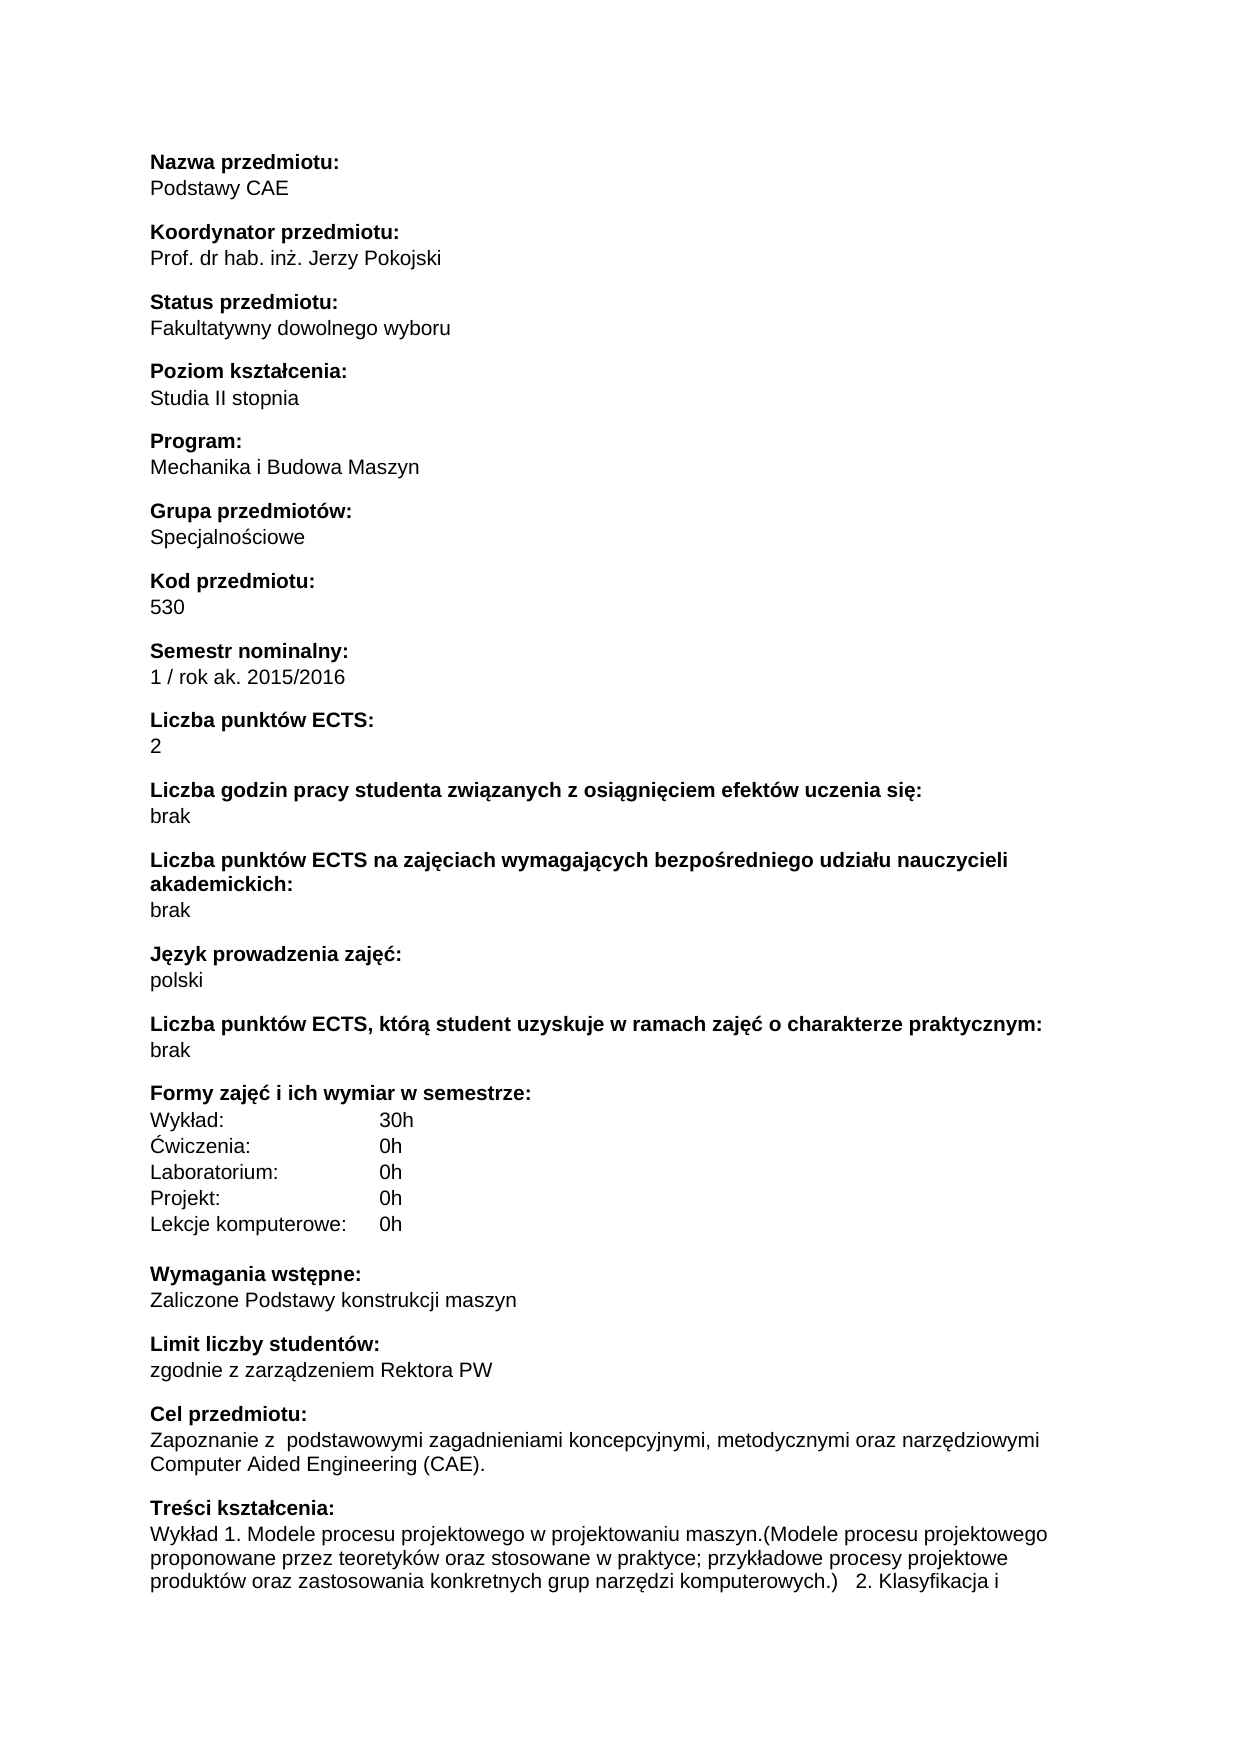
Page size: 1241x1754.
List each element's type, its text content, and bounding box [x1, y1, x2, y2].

table_cell 0h [369, 1132, 597, 1158]
text zgodnie z zarządzeniem Rektora PW [150, 1358, 1090, 1382]
text Fakultatywny dowolnego wyboru [150, 316, 1090, 339]
text Kod przedmiotu: [150, 569, 1090, 593]
text Nazwa przedmiotu: [150, 150, 1090, 174]
table_cell Ćwiczenia: [140, 1134, 367, 1158]
text Język prowadzenia zajęć: [150, 942, 1090, 966]
text Poziom kształcenia: [150, 359, 1090, 383]
text Program: [150, 429, 1090, 453]
text Limit liczby studentów: [150, 1332, 1090, 1356]
text Liczba punktów ECTS: [150, 708, 1090, 732]
text Semestr nominalny: [150, 638, 1090, 662]
text Podstawy CAE [150, 176, 1090, 200]
text Zaliczone Podstawy konstrukcji maszyn [150, 1288, 1090, 1312]
table_header Wykład: [140, 1108, 367, 1132]
table_cell 0h [369, 1184, 597, 1210]
text brak [150, 804, 1090, 828]
table_header 30h [369, 1108, 597, 1132]
text 2 [150, 734, 1090, 758]
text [150, 1521, 1090, 1593]
text brak [150, 1037, 1090, 1061]
text Zapoznanie z podstawowymi zagadnieniami koncepcyjnymi, metodycznymi oraz narzędziowymi Computer Aided Engineering (CAE). [150, 1428, 1090, 1476]
text Wymagania wstępne: [150, 1262, 1090, 1286]
text Studia II stopnia [150, 385, 1090, 409]
text brak [150, 898, 1090, 922]
table_cell 0h [369, 1158, 597, 1184]
text Liczba punktów ECTS, którą student uzyskuje w ramach zajęć o charakterze praktycznym: [150, 1011, 1090, 1035]
text Prof. dr hab. inż. Jerzy Pokojski [150, 246, 1090, 270]
table_cell Projekt: [140, 1186, 367, 1210]
text Cel przedmiotu: [150, 1402, 1090, 1426]
text Grupa przedmiotów: [150, 499, 1090, 523]
text Specjalnościowe [150, 525, 1090, 549]
table_cell 0h [369, 1210, 597, 1236]
text Koordynator przedmiotu: [150, 220, 1090, 244]
text Formy zajęć i ich wymiar w semestrze: [150, 1081, 1090, 1105]
text Mechanika i Budowa Maszyn [150, 455, 1090, 479]
text Treści kształcenia: [150, 1495, 1090, 1519]
table_cell Laboratorium: [140, 1160, 367, 1184]
table_cell Lekcje komputerowe: [140, 1212, 367, 1236]
text 530 [150, 595, 1090, 619]
text 1 / rok ak. 2015/2016 [150, 664, 1090, 688]
text Liczba punktów ECTS na zajęciach wymagających bezpośredniego udziału nauczycieli akademickich: [150, 848, 1090, 896]
text Status przedmiotu: [150, 289, 1090, 313]
text Liczba godzin pracy studenta związanych z osiągnięciem efektów uczenia się: [150, 778, 1090, 802]
text polski [150, 968, 1090, 992]
